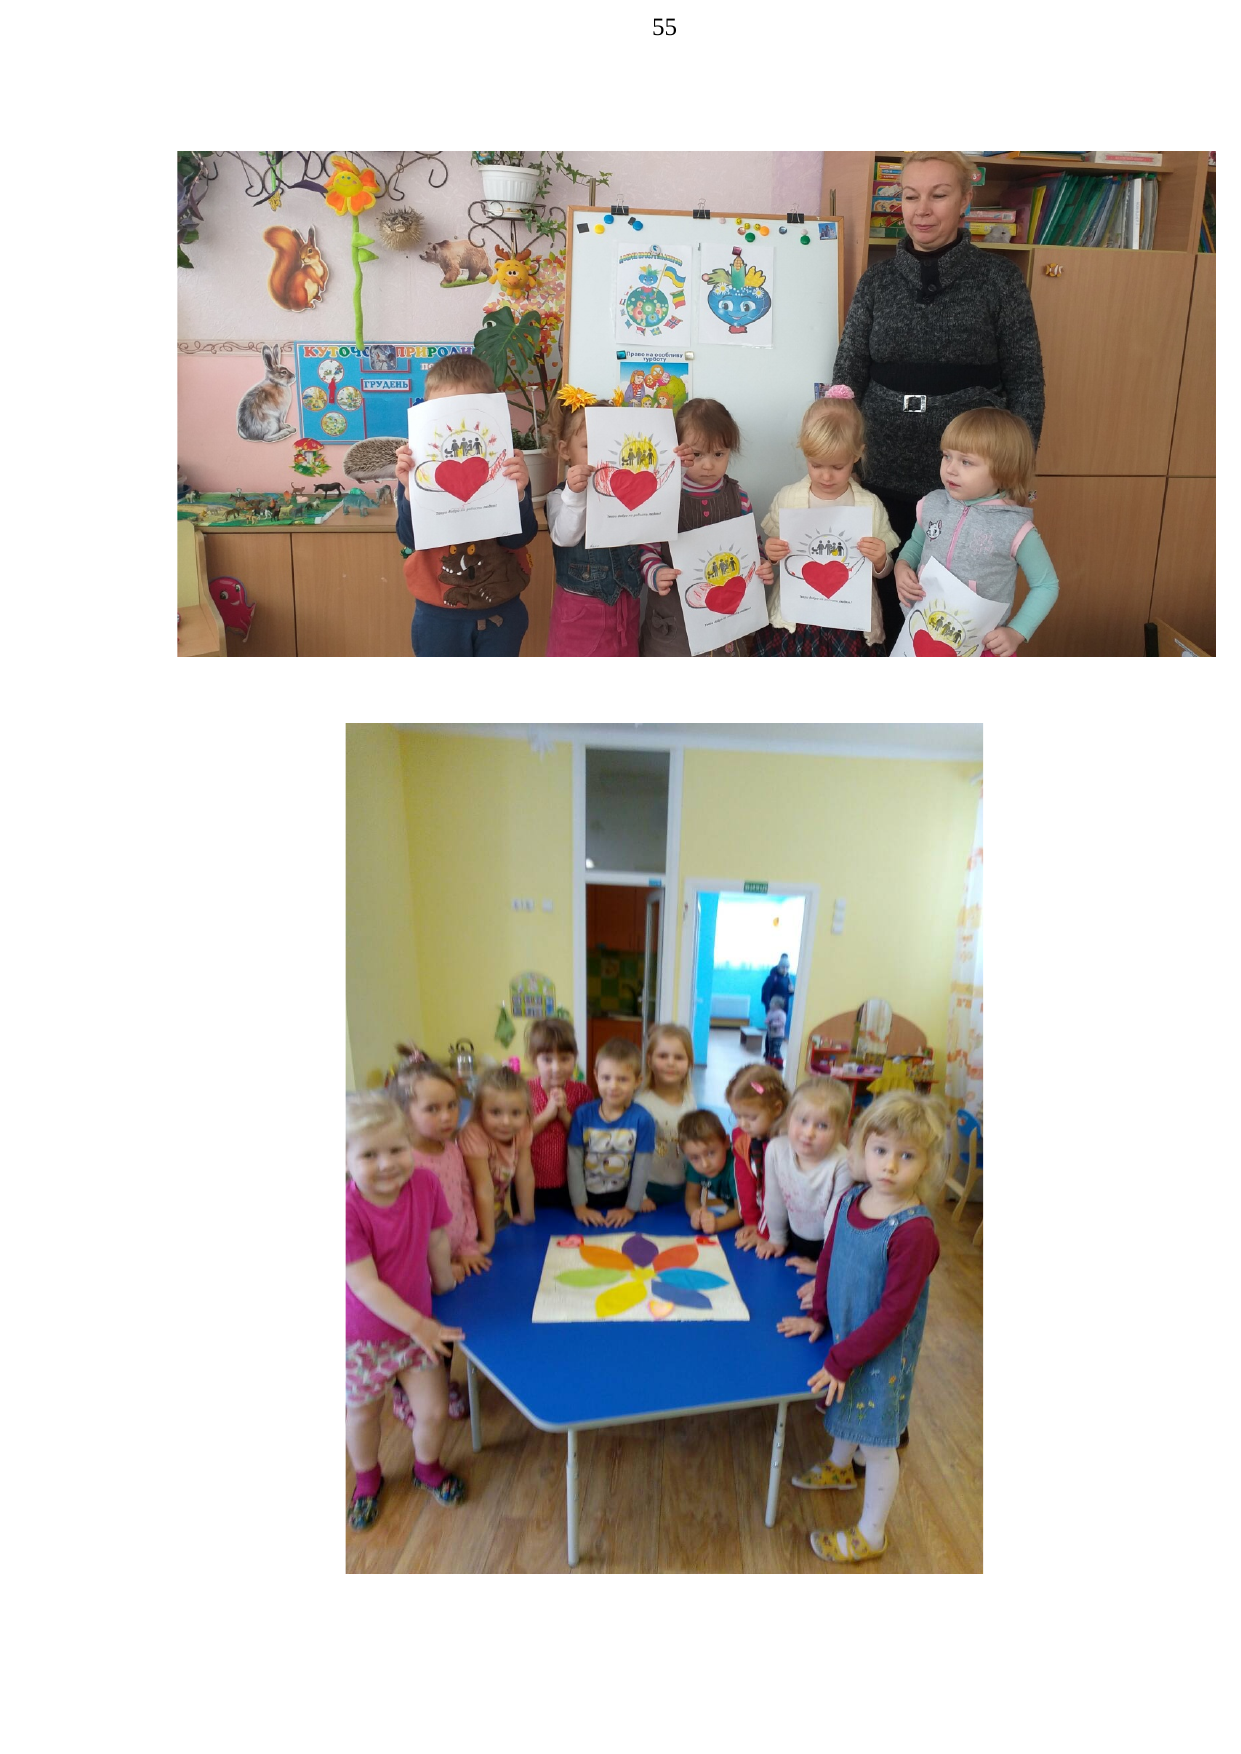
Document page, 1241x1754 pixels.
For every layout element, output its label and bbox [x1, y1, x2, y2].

picture [177, 151, 1216, 657]
picture [345, 723, 984, 1574]
